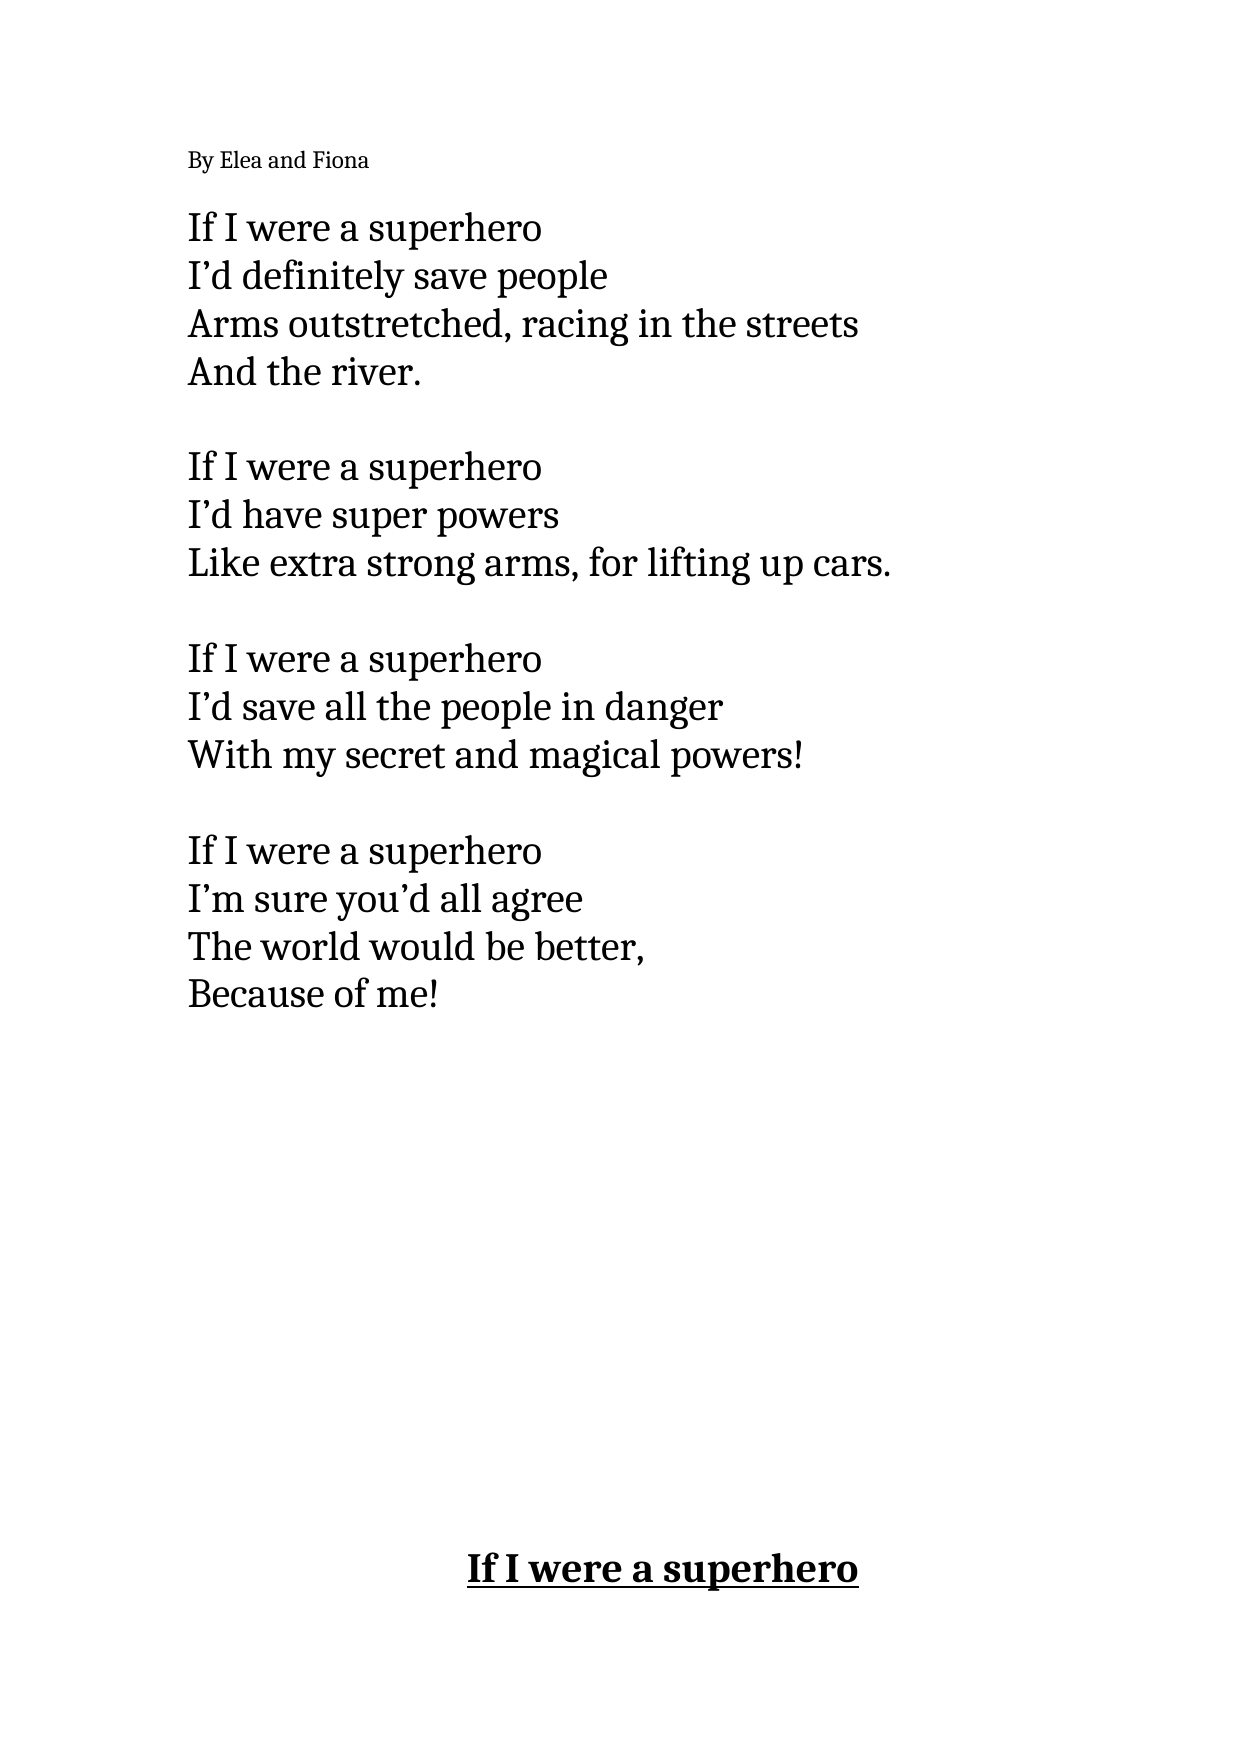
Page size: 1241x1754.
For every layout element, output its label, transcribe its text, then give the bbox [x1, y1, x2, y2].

text If I were a superhero [187, 635, 1138, 683]
text I’d have super powers [187, 491, 1138, 539]
text I’d definitely save people [187, 252, 1138, 299]
text If I were a superhero [187, 827, 1138, 874]
text With my secret and magical powers! [187, 731, 1138, 779]
text I’d save all the people in danger [187, 683, 1138, 731]
text If I were a superhero [187, 443, 1138, 491]
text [187, 1545, 1138, 1593]
text The world would be better, [187, 922, 1138, 970]
text By Elea and Fiona [187, 146, 1138, 175]
text Because of me! [187, 970, 1138, 1018]
text And the river. [187, 347, 1138, 395]
text Like extra strong arms, for lifting up cars. [187, 539, 1138, 587]
text I’m sure you’d all agree [187, 874, 1138, 922]
text Arms outstretched, racing in the streets [187, 299, 1138, 347]
text If I were a superhero [187, 204, 1138, 252]
